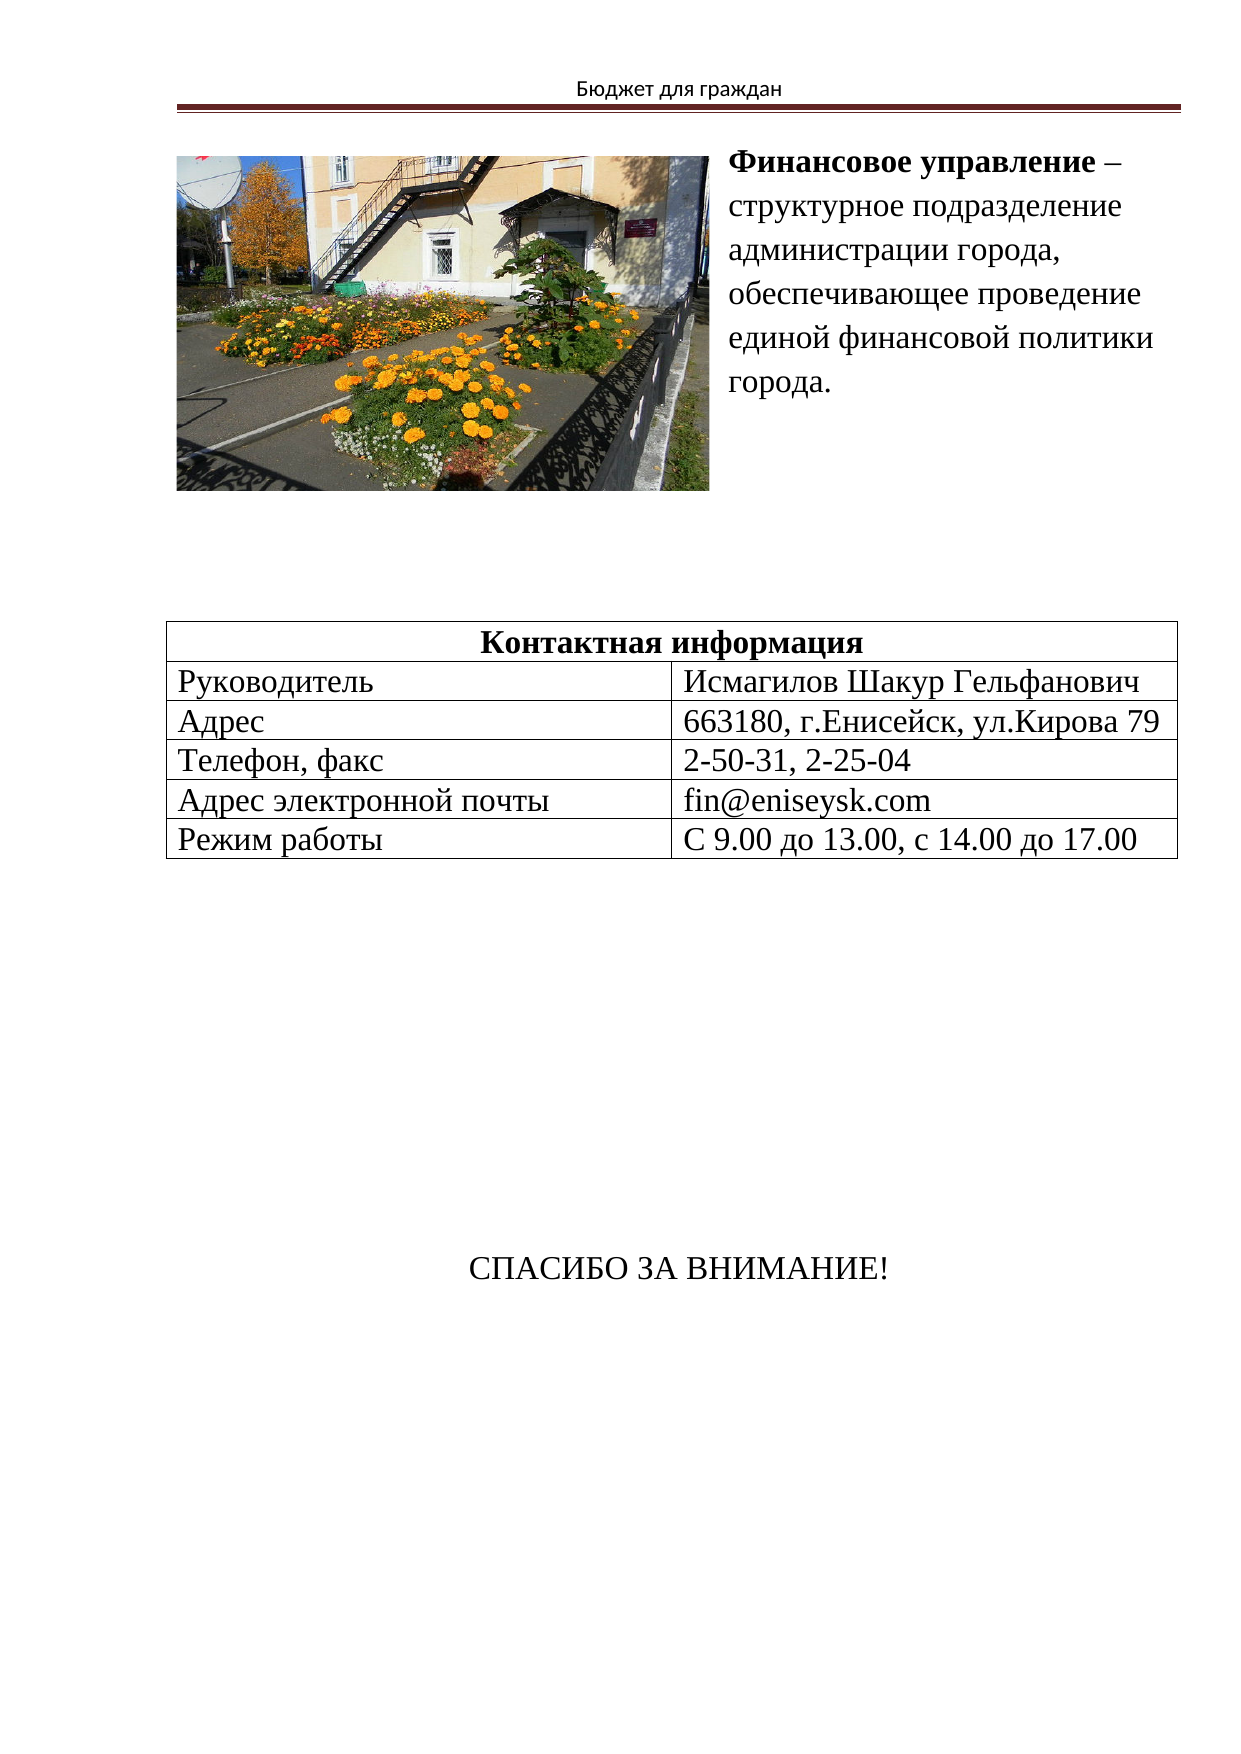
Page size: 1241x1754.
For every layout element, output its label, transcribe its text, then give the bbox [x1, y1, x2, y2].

text Финансовое управление – структурное подразделение администрации города, обеспечивающее проведение единой финансовой политики города. [177, 141, 1181, 400]
table_cell С 9.00 до 13.00, с 14.00 до 17.00 [672, 819, 1177, 857]
table_header Контактная информация [167, 622, 1177, 661]
table_cell Адрес электронной почты [167, 780, 671, 818]
table_cell 663180, г.Енисейск, ул.Кирова 79 [672, 701, 1177, 739]
table_cell Режим работы [167, 819, 671, 857]
picture [176, 156, 710, 491]
text СПАСИБО ЗА ВНИМАНИЕ! [177, 1248, 1181, 1286]
table_cell Руководитель [167, 662, 671, 700]
table_cell Исмагилов Шакур Гельфанович [672, 662, 1177, 700]
table_cell fin@eniseysk.com [672, 780, 1177, 818]
table_cell 2-50-31, 2-25-04 [672, 740, 1177, 779]
table_cell Адрес [167, 701, 671, 739]
table_cell Телефон, факс [167, 740, 671, 779]
